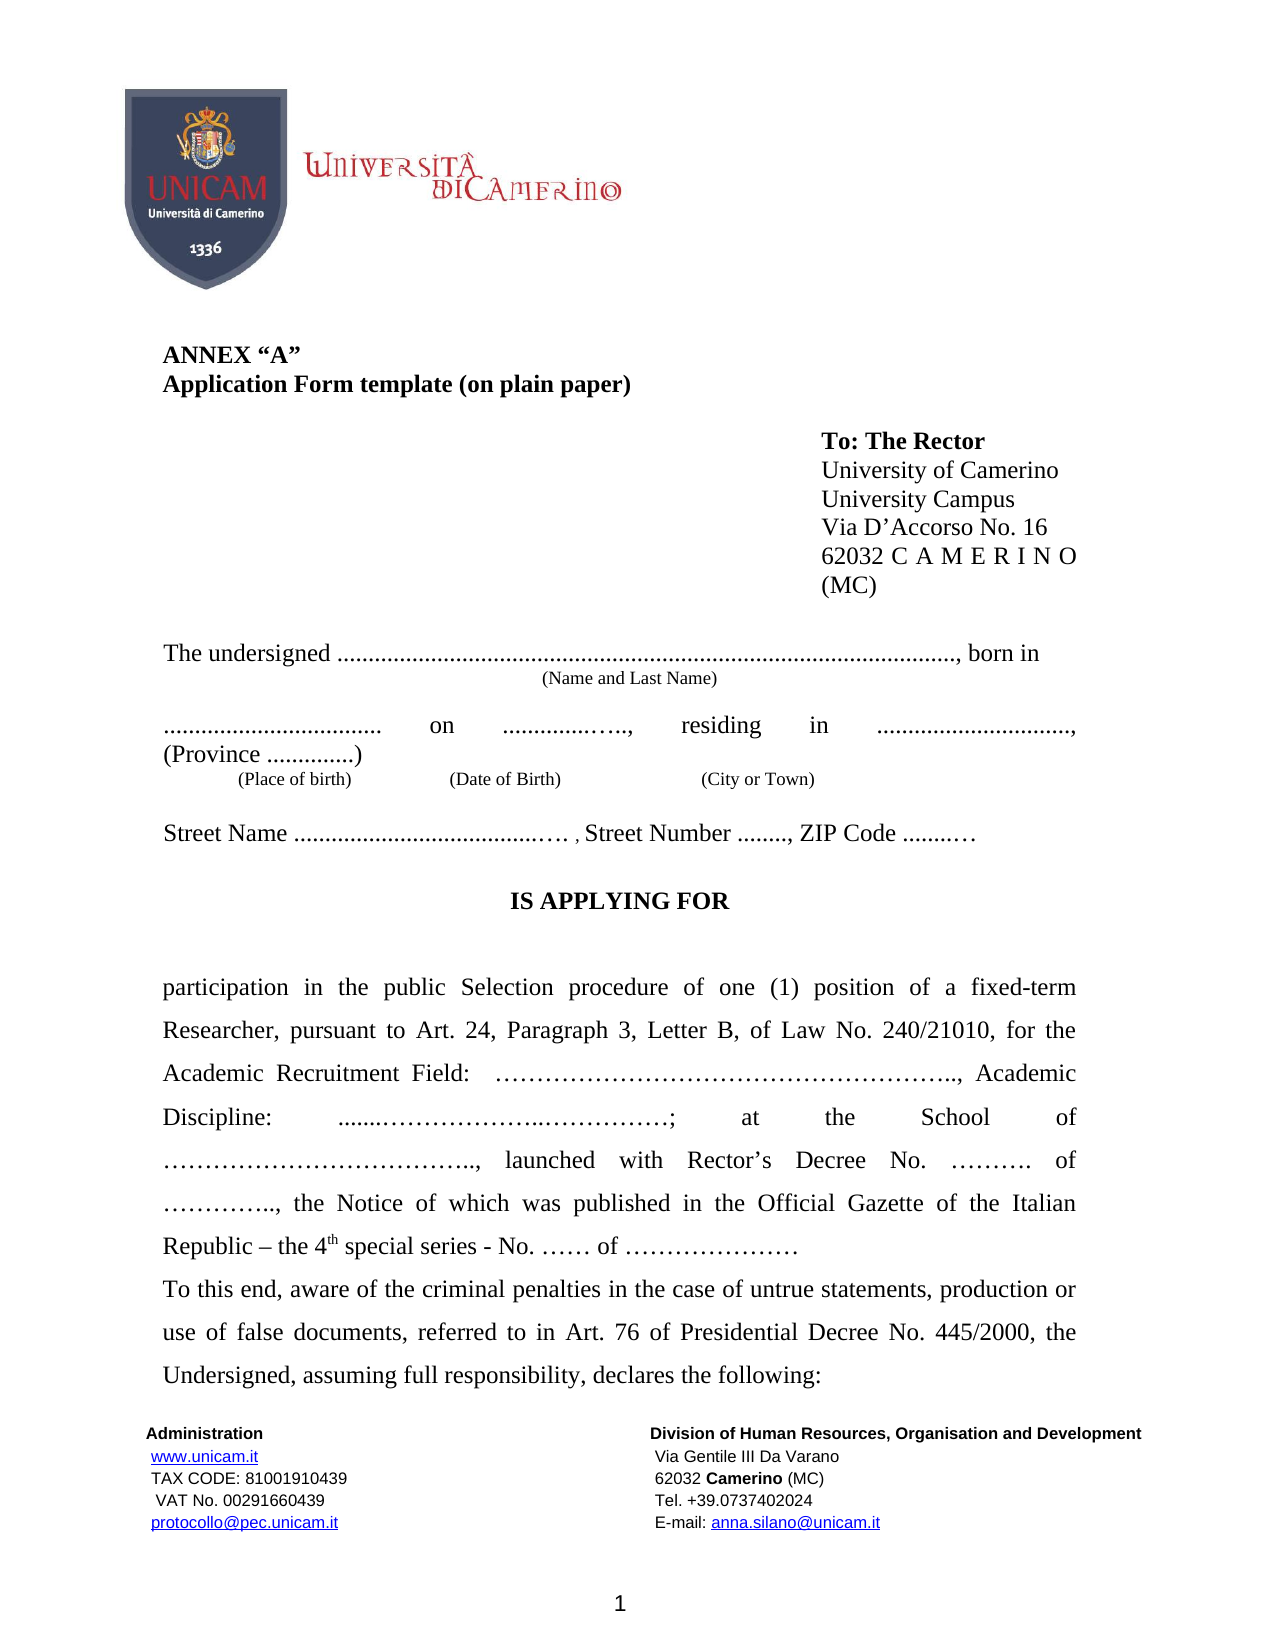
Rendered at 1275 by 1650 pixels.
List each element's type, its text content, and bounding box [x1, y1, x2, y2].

text (Name and Last Name) [163, 667, 1077, 688]
text (Place of birth) (Date of Birth) (City or Town) [163, 767, 1077, 789]
text ANNEX “A” [162, 340, 1077, 369]
text participation in the public Selection procedure of one (1) position of a fixed-term Researcher, pursuant to Art. 24, Paragraph 3, Letter B, of Law No. 240/21010, for the Academic Recruitment Field: ……………………………………………….., Academic Discipline: .......………………..……………; at the School of ……………………………….., launched with Rector’s Decree No. ………. of ………….., the Notice of which was published in the Official Gazette of the Italian Republic – the 4th special series - No. …… of ………………… [162, 972, 1077, 1260]
text University Campus [821, 484, 1077, 512]
text ................................... on ..............….., residing in ..............................., (Province ..............) [163, 710, 1077, 767]
text Via D’Accorso No. 16 [821, 512, 1077, 541]
text Street Name .......................................…. , Street Number ........, ZIP Code ........… [163, 818, 1077, 847]
text IS APPLYING FOR [162, 886, 1077, 915]
text To: The Rector [821, 426, 1077, 455]
text Application Form template (on plain paper) [162, 369, 1077, 397]
text To this end, aware of the criminal penalties in the case of untrue statements, production or use of false documents, referred to in Art. 76 of Presidential Decree No. 445/2000, the Undersigned, assuming full responsibility, declares the following: [162, 1274, 1077, 1389]
text University of Camerino [821, 455, 1077, 484]
picture [114, 75, 655, 301]
text The undersigned ..................................................................................................., born in [163, 638, 1077, 667]
text 62032 C A M E R I N O (MC) [821, 541, 1077, 599]
